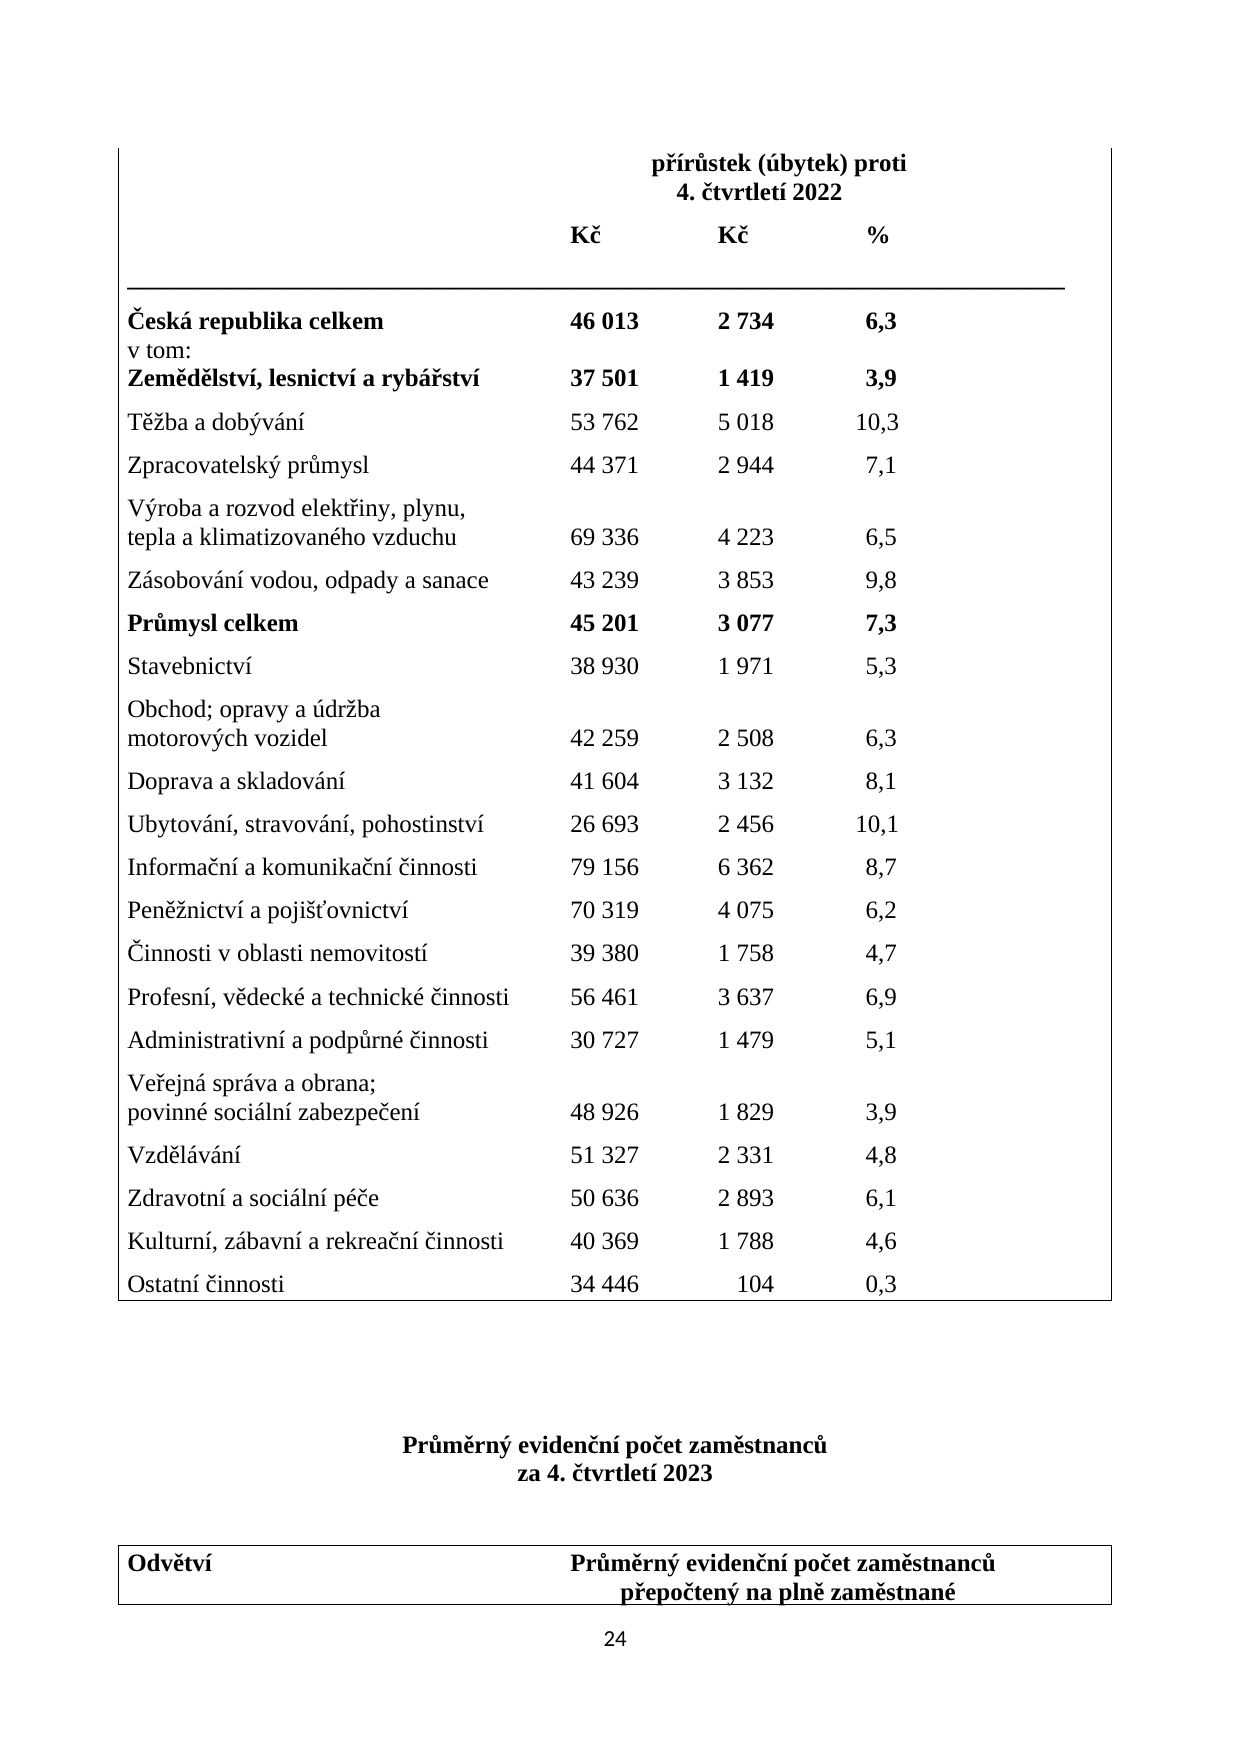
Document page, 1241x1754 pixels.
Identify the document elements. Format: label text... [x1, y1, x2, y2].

text Zemědělství, lesnictví a rybářství 37 501 1 419 3,9 [127, 363, 1103, 392]
text Ostatní činnosti 34 446 104 0,3 [119, 1269, 1111, 1300]
text Kulturní, zábavní a rekreační činnosti 40 369 1 788 4,6 [119, 1226, 1111, 1255]
text přírůstek (úbytek) proti [127, 148, 1103, 177]
text Česká republika celkem 46 013 2 734 6,3 [119, 306, 1111, 335]
text Administrativní a podpůrné činnosti 30 727 1 479 5,1 [119, 1025, 1111, 1053]
text Zásobování vodou, odpady a sanace 43 239 3 853 9,8 [119, 565, 1111, 593]
text Zdravotní a sociální péče 50 636 2 893 6,1 [119, 1183, 1111, 1212]
text Vzdělávání 51 327 2 331 4,8 [119, 1140, 1111, 1168]
text Obchod; opravy a údržba [119, 694, 1111, 723]
text povinné sociální zabezpečení 48 926 1 829 3,9 [127, 1097, 1103, 1125]
text Kč Kč % [119, 220, 1111, 248]
text Stavebnictví 38 930 1 971 5,3 [119, 651, 1111, 680]
text Průmysl celkem 45 201 3 077 7,3 [119, 608, 1111, 637]
text motorových vozidel 42 259 2 508 6,3 [127, 723, 1103, 752]
text Výroba a rozvod elektřiny, plynu, [119, 493, 1111, 522]
text Informační a komunikační činnosti 79 156 6 362 8,7 [119, 852, 1111, 881]
text v tom: [127, 335, 1103, 363]
text Doprava a skladování 41 604 3 132 8,1 [119, 766, 1111, 795]
text tepla a klimatizovaného vzduchu 69 336 4 223 6,5 [127, 522, 1103, 550]
text za 4. čtvrtletí 2023 [127, 1458, 1103, 1487]
text Činnosti v oblasti nemovitostí 39 380 1 758 4,7 [119, 938, 1111, 967]
text ___________________________________________________________________________ [119, 263, 1111, 292]
text Ubytování, stravování, pohostinství 26 693 2 456 10,1 [119, 809, 1111, 838]
text Peněžnictví a pojišťovnictví 70 319 4 075 6,2 [119, 895, 1111, 924]
text Průměrný evidenční počet zaměstnanců [127, 1430, 1103, 1458]
text 4. čtvrtletí 2022 [127, 177, 1103, 205]
text Těžba a dobývání 53 762 5 018 10,3 [119, 407, 1111, 435]
text Odvětví Průměrný evidenční počet zaměstnanců [119, 1546, 1111, 1577]
text Profesní, vědecké a technické činnosti 56 461 3 637 6,9 [119, 982, 1111, 1010]
text Zpracovatelský průmysl 44 371 2 944 7,1 [119, 450, 1111, 478]
text Veřejná správa a obrana; [119, 1068, 1111, 1097]
text přepočtený na plně zaměstnané [127, 1577, 1103, 1604]
